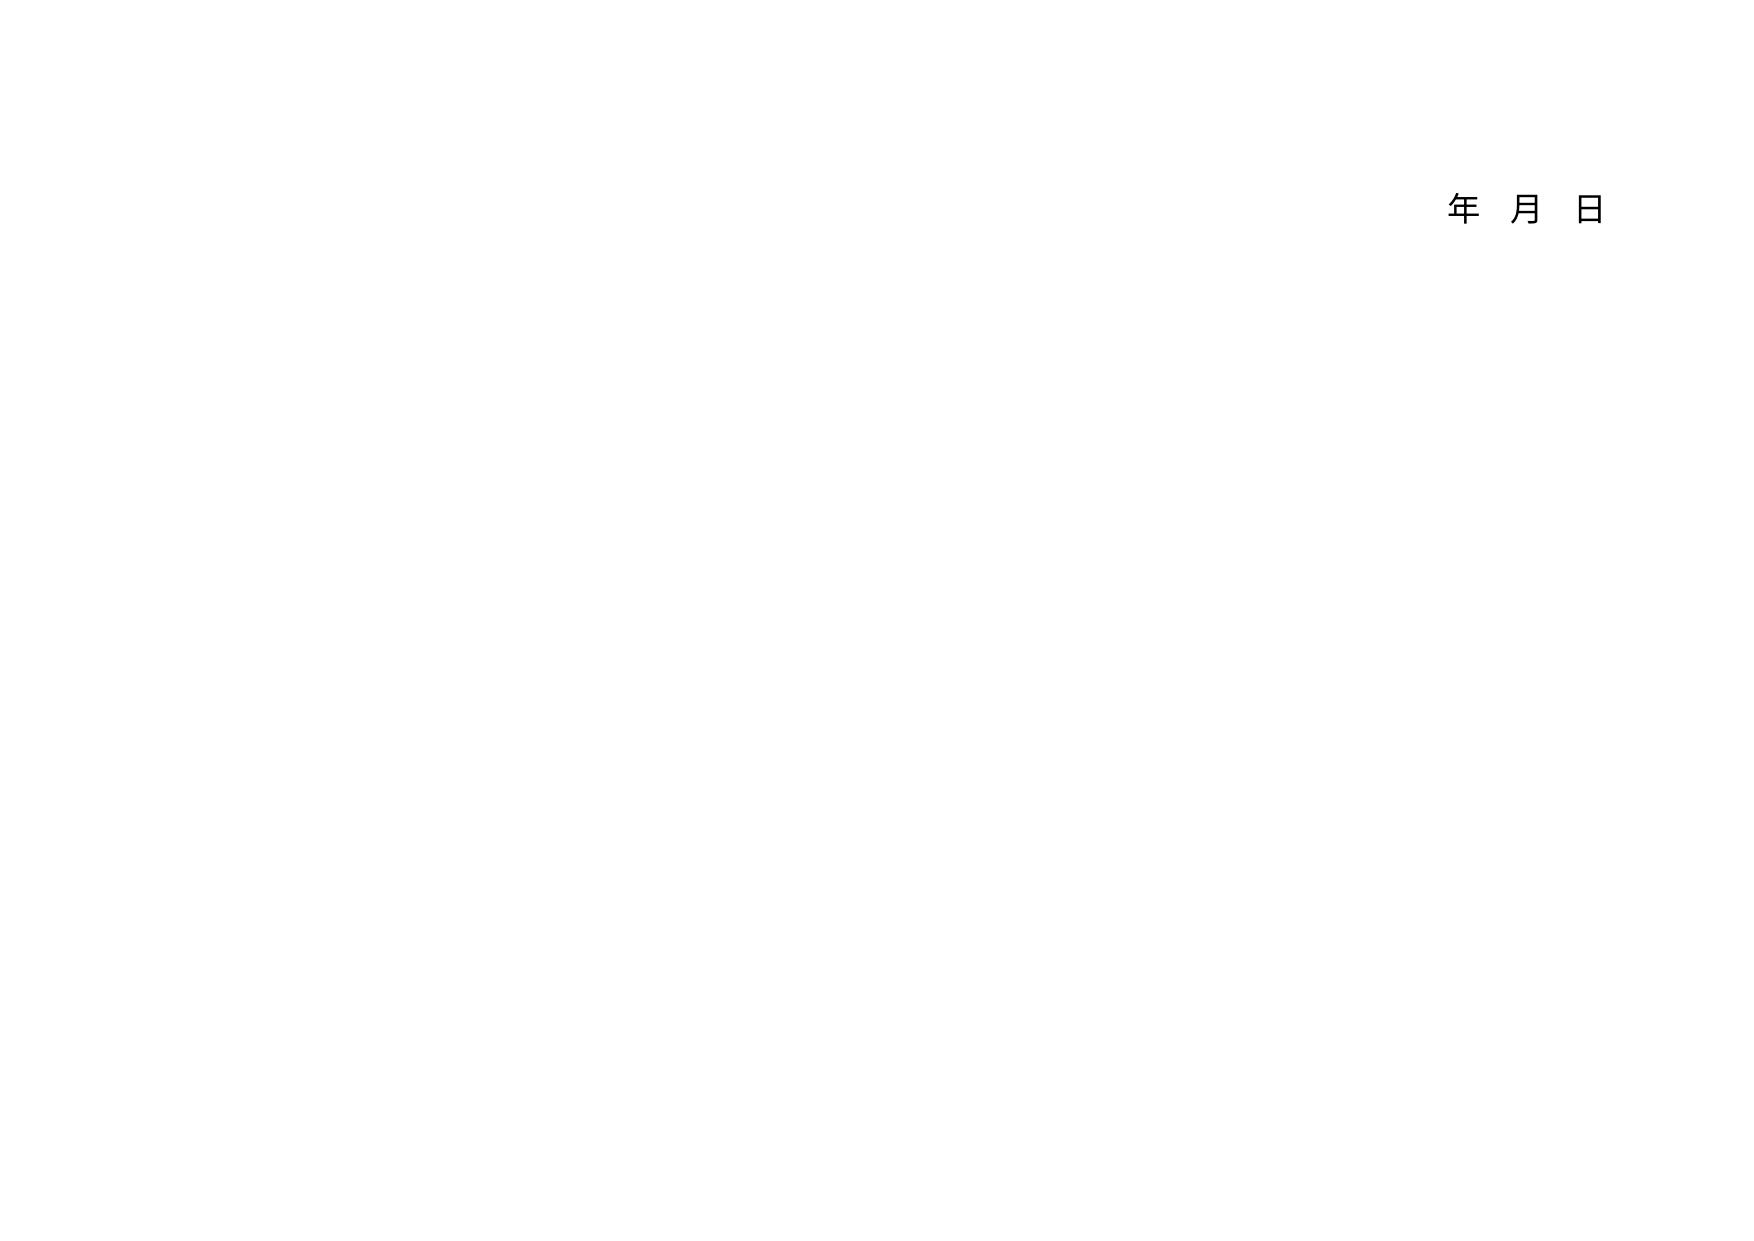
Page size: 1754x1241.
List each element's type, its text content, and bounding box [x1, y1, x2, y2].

text 年 月 日 [165, 174, 1606, 239]
